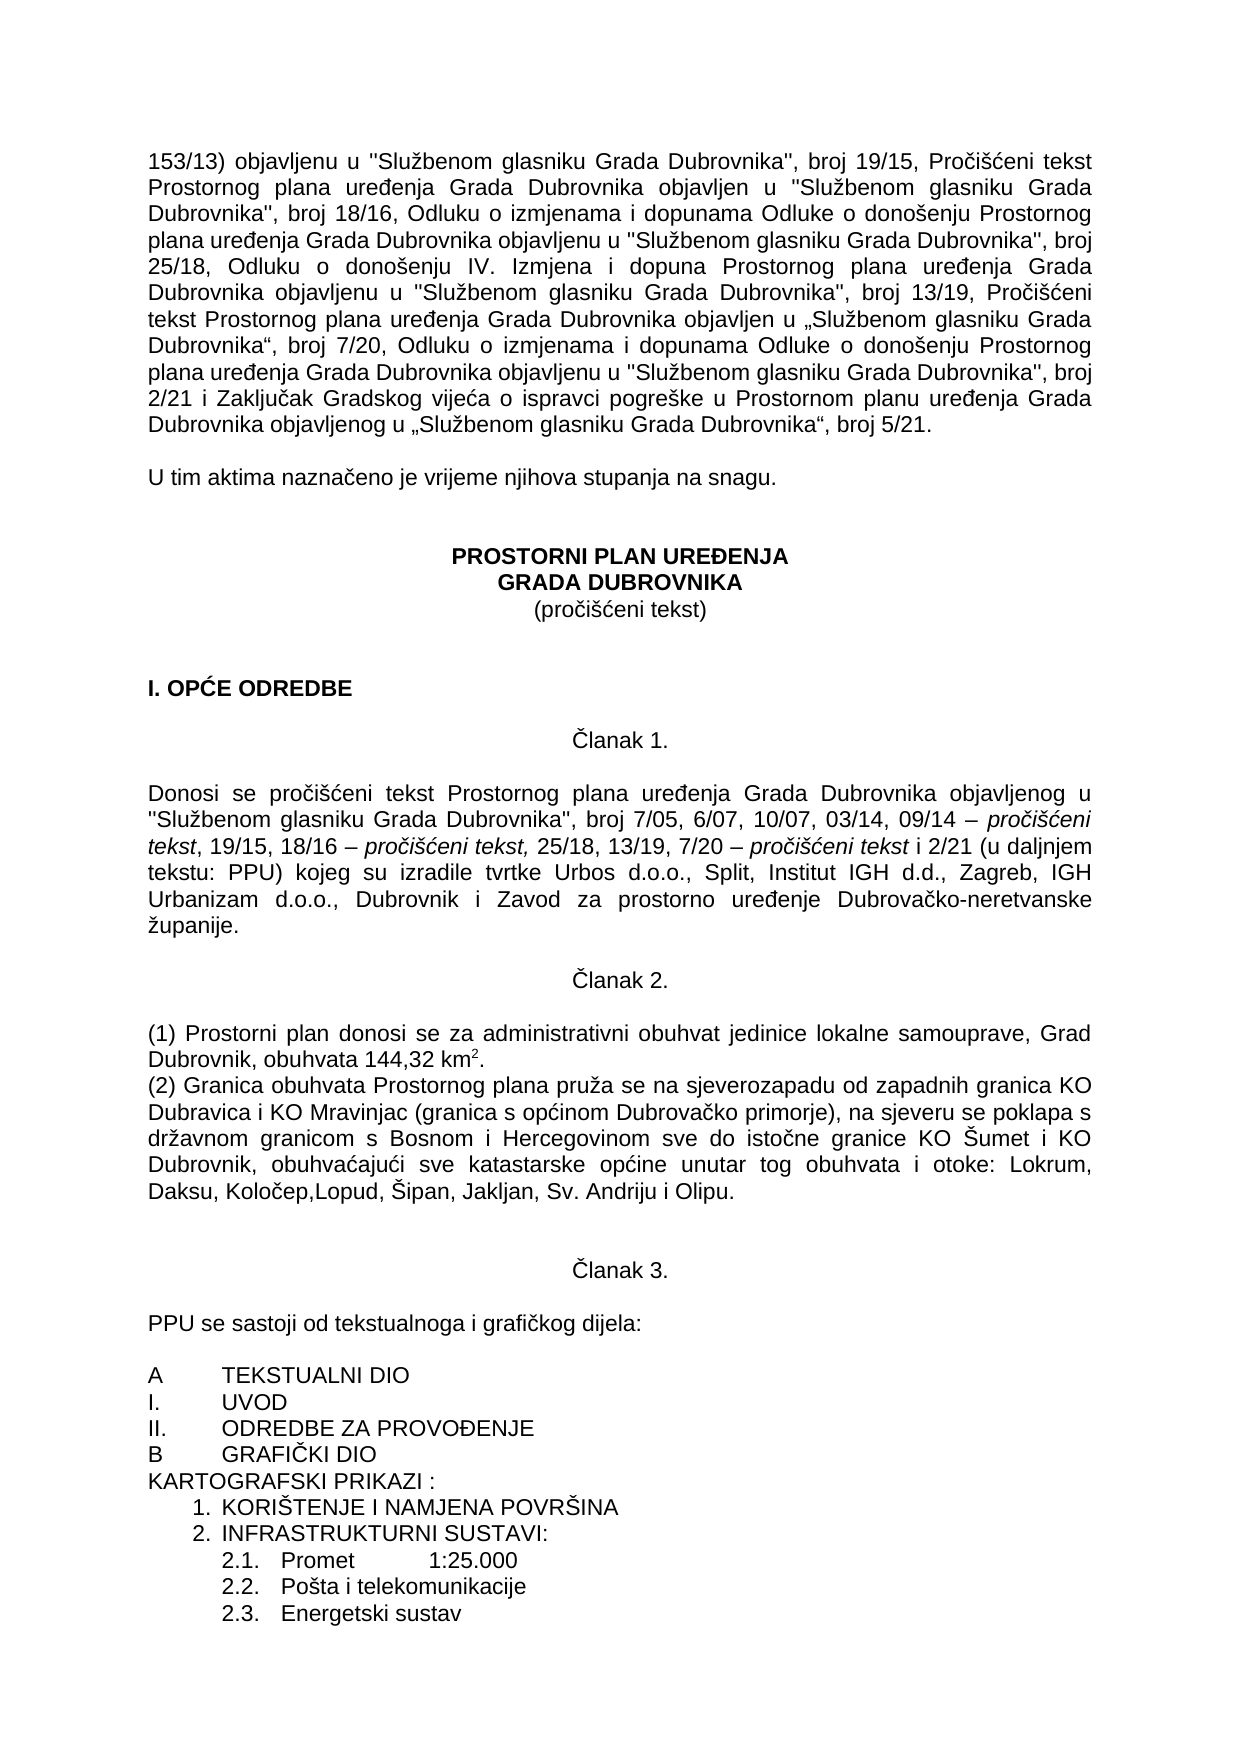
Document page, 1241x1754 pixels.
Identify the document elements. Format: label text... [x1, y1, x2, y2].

text 2.2. Pošta i telekomunikacije 1:25.000 [221, 1573, 1087, 1599]
text I. UVOD [148, 1389, 1093, 1415]
text Članak 2. [148, 967, 1093, 993]
text (2) Granica obuhvata Prostornog plana pruža se na sjeverozapadu od zapadnih granica KO Dubravica i KO Mravinjac (granica s općinom Dubrovačko primorje), na sjeveru se poklapa s državnom granicom s Bosnom i Hercegovinom sve do istočne granice KO Šumet i KO Dubrovnik, obuhvaćajući sve katastarske općine unutar tog obuhvata i otoke: Lokrum, Daksu, Koločep,Lopud, Šipan, Jakljan, Sv. Andriju i Olipu. [148, 1072, 1093, 1204]
text 2. INFRASTRUKTURNI SUSTAVI: [148, 1520, 1087, 1547]
text U tim aktima naznačeno je vrijeme njihova stupanja na snagu. [148, 464, 1093, 490]
text II. ODREDBE ZA PROVOĐENJE [148, 1415, 1093, 1441]
text PROSTORNI PLAN UREĐENJA [148, 543, 1093, 569]
text GRADA DUBROVNIKA [148, 569, 1093, 596]
text (pročišćeni tekst) [148, 596, 1093, 622]
text 1. KORIŠTENJE I NAMJENA POVRŠINA 1:25.000 [148, 1494, 1087, 1520]
text KARTOGRAFSKI PRIKAZI : [148, 1468, 1093, 1494]
text Članak 1. [148, 727, 1093, 754]
text I. OPĆE ODREDBE [148, 675, 1093, 701]
text 2.3. Energetski sustav 1:25.000 [221, 1599, 1087, 1626]
text PPU se sastoji od tekstualnoga i grafičkog dijela: [148, 1309, 1093, 1336]
text Članak 3. [148, 1257, 1093, 1283]
text B GRAFIČKI DIO [148, 1441, 1093, 1468]
text A TEKSTUALNI DIO [148, 1362, 1093, 1389]
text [148, 148, 1093, 437]
text Donosi se pročišćeni tekst Prostornog plana uređenja Grada Dubrovnika objavljenog u ''Službenom glasniku Grada Dubrovnika'', broj 7/05, 6/07, 10/07, 03/14, 09/14 – pročišćeni tekst, 19/15, 18/16 – pročišćeni tekst, 25/18, 13/19, 7/20 – pročišćeni tekst i 2/21 (u daljnjem tekstu: PPU) kojeg su izradile tvrtke Urbos d.o.o., Split, Institut IGH d.d., Zagreb, IGH Urbanizam d.o.o., Dubrovnik i Zavod za prostorno uređenje Dubrovačko-neretvanske županije. [148, 780, 1093, 938]
text 2.1. Promet 1:25.000 [221, 1547, 1087, 1573]
text (1) Prostorni plan donosi se za administrativni obuhvat jedinice lokalne samouprave, Grad Dubrovnik, obuhvata 144,32 km2. [148, 1020, 1093, 1072]
